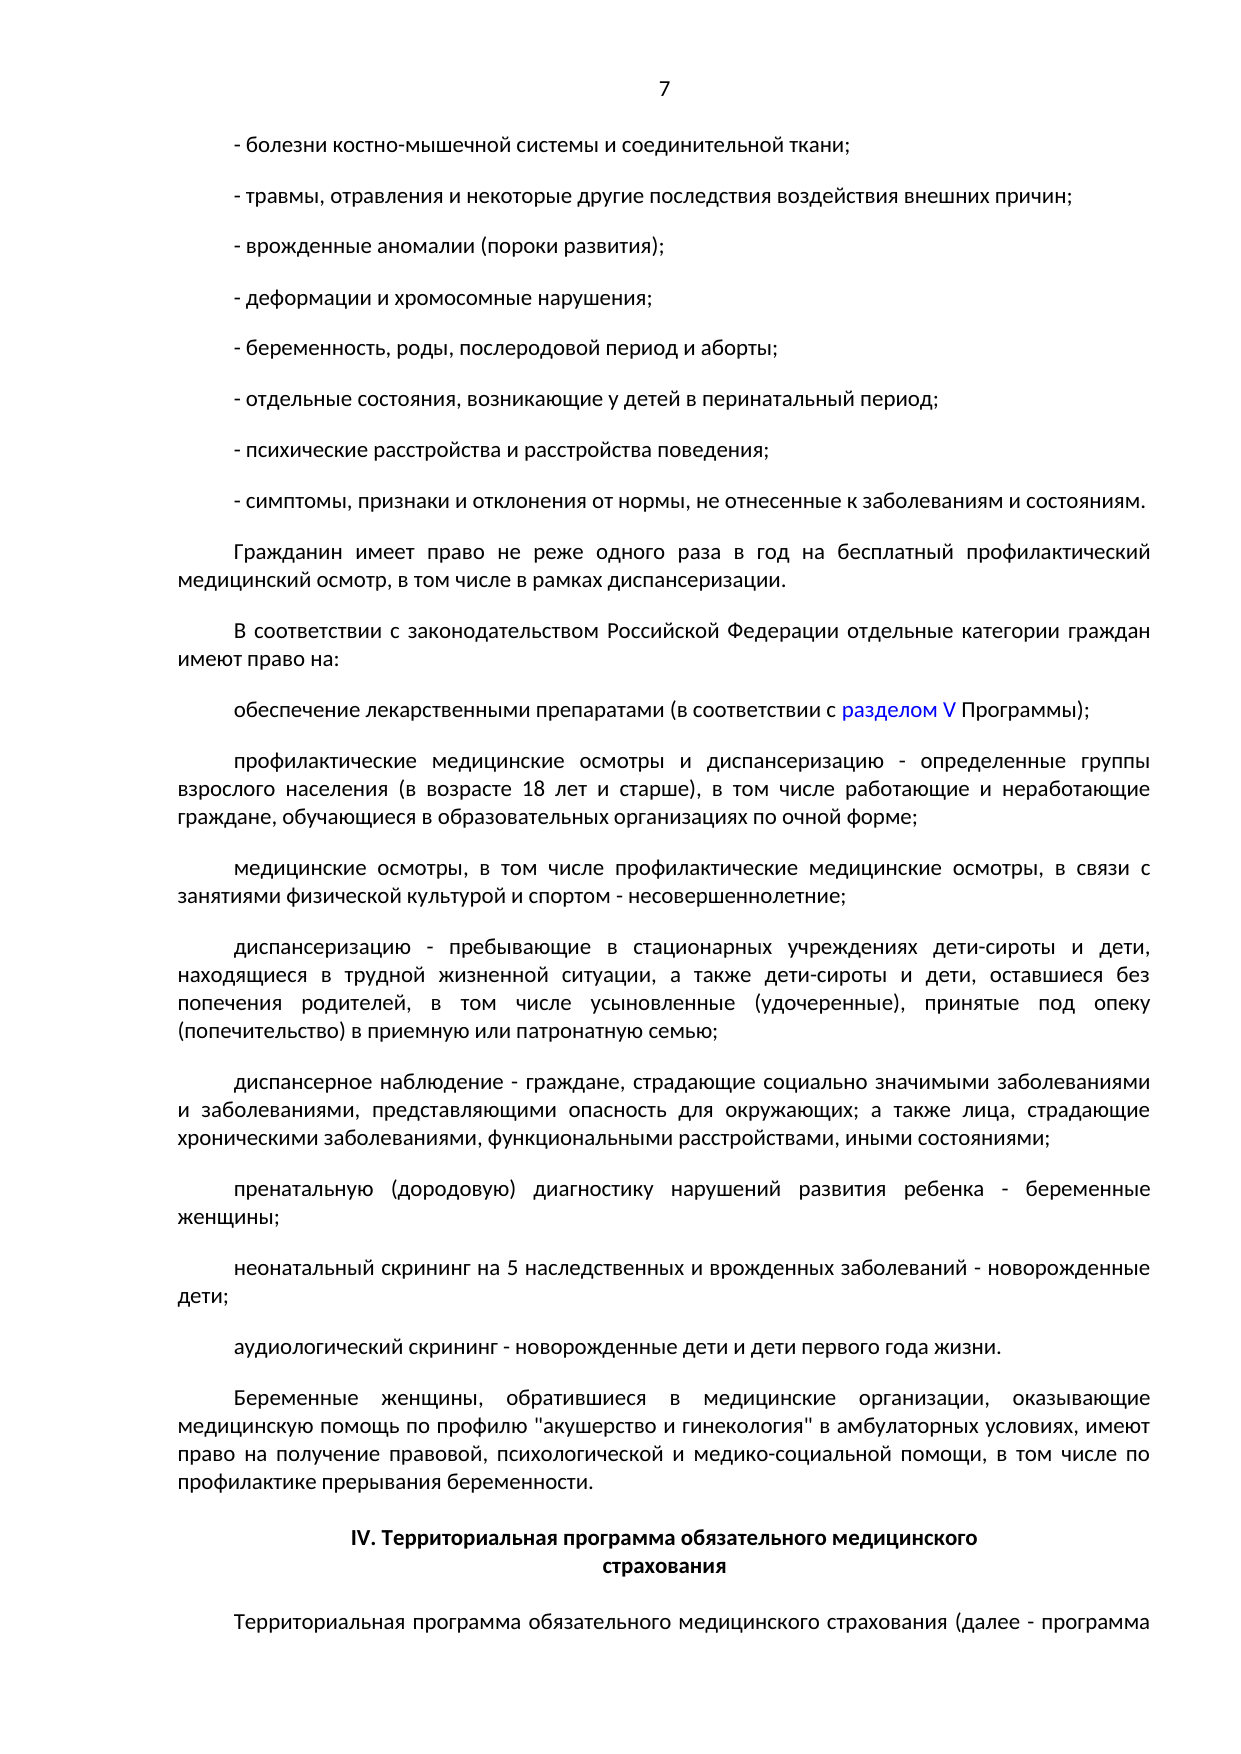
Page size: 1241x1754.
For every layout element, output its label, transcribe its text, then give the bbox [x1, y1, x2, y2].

text Беременные женщины, обратившиеся в медицинские организации, оказывающие медицинскую помощь по профилю "акушерство и гинекология" в амбулаторных условиях, имеют право на получение правовой, психологической и медико-социальной помощи, в том числе по профилактике прерывания беременности. [177, 1383, 1152, 1495]
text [177, 1607, 1152, 1635]
text - беременность, роды, послеродовой период и аборты; [177, 333, 1152, 362]
text - отдельные состояния, возникающие у детей в перинатальный период; [177, 384, 1152, 412]
text неонатальный скрининг на 5 наследственных и врожденных заболеваний - новорожденные дети; [177, 1253, 1152, 1309]
text Гражданин имеет право не реже одного раза в год на бесплатный профилактический медицинский осмотр, в том числе в рамках диспансеризации. [177, 537, 1152, 593]
text - врожденные аномалии (пороки развития); [177, 232, 1152, 260]
title страхования [177, 1551, 1152, 1579]
title IV. Территориальная программа обязательного медицинского [177, 1523, 1152, 1551]
text - симптомы, признаки и отклонения от нормы, не отнесенные к заболеваниям и состояниям. [177, 486, 1152, 514]
text обеспечение лекарственными препаратами (в соответствии с разделом V Программы); [177, 695, 1152, 723]
text пренатальную (дородовую) диагностику нарушений развития ребенка - беременные женщины; [177, 1174, 1152, 1230]
text - болезни костно-мышечной системы и соединительной ткани; [177, 130, 1152, 158]
text медицинские осмотры, в том числе профилактические медицинские осмотры, в связи с занятиями физической культурой и спортом - несовершеннолетние; [177, 853, 1152, 909]
text аудиологический скрининг - новорожденные дети и дети первого года жизни. [177, 1332, 1152, 1360]
text профилактические медицинские осмотры и диспансеризацию - определенные группы взрослого населения (в возрасте 18 лет и старше), в том числе работающие и неработающие граждане, обучающиеся в образовательных организациях по очной форме; [177, 746, 1152, 830]
text В соответствии с законодательством Российской Федерации отдельные категории граждан имеют право на: [177, 616, 1152, 672]
text - психические расстройства и расстройства поведения; [177, 435, 1152, 463]
text - деформации и хромосомные нарушения; [177, 283, 1152, 311]
text диспансерное наблюдение - граждане, страдающие социально значимыми заболеваниями и заболеваниями, представляющими опасность для окружающих; а также лица, страдающие хроническими заболеваниями, функциональными расстройствами, иными состояниями; [177, 1067, 1152, 1151]
text диспансеризацию - пребывающие в стационарных учреждениях дети-сироты и дети, находящиеся в трудной жизненной ситуации, а также дети-сироты и дети, оставшиеся без попечения родителей, в том числе усыновленные (удочеренные), принятые под опеку (попечительство) в приемную или патронатную семью; [177, 932, 1152, 1044]
text - травмы, отравления и некоторые другие последствия воздействия внешних причин; [177, 181, 1152, 209]
